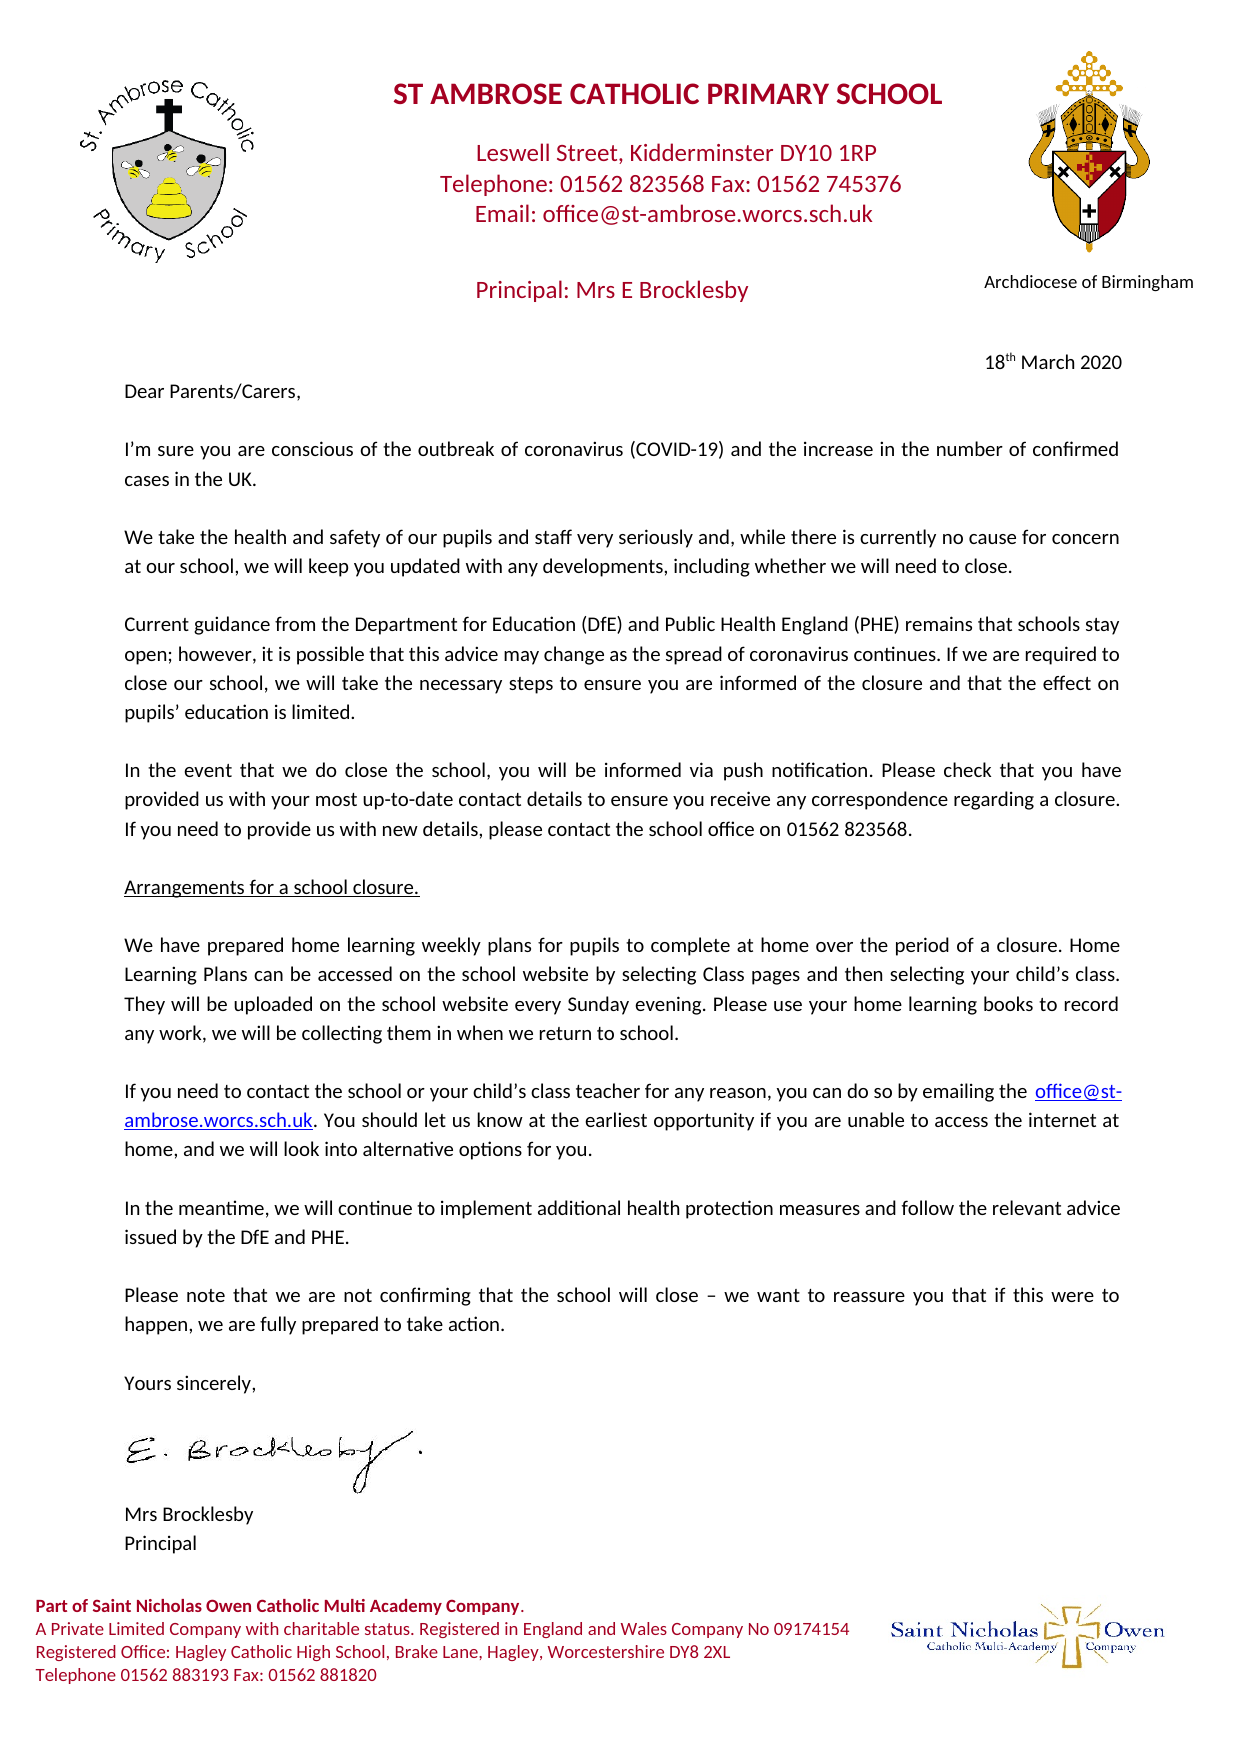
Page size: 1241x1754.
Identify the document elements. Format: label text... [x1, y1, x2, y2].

text Please note that we are not confirming that the school will close – we want to reassure you that if this were to happen, we are fully prepared to take action. [124, 1282, 1122, 1337]
text Dear Parents/Carers, [124, 378, 1122, 404]
text We take the health and safety of our pupils and staff very seriously and, while there is currently no cause for concern at our school, we will keep you updated with any developments, including whether we will need to close. [124, 524, 1122, 579]
text If you need to contact the school or your child’s class teacher for any reason, you can do so by emailing the office@st-ambrose.worcs.sch.uk. You should let us know at the earliest opportunity if you are unable to access the internet at home, and we will look into alternative options for you. [124, 1078, 1122, 1162]
text In the event that we do close the school, you will be informed via push notification. Please check that you have provided us with your most up-to-date contact details to ensure you receive any correspondence regarding a closure. If you need to provide us with new details, please contact the school office on 01562 823568. [124, 757, 1122, 841]
picture [886, 1595, 1168, 1677]
picture [1025, 48, 1154, 255]
text Arrangements for a school closure. [124, 874, 1122, 899]
text We have prepared home learning weekly plans for pupils to complete at home over the period of a closure. Home Learning Plans can be accessed on the school website by selecting Class pages and then selecting your child’s class. They will be uploaded on the school website every Sunday evening. Please use your home learning books to record any work, we will be collecting them in when we return to school. [124, 932, 1122, 1045]
text Current guidance from the Department for Education (DfE) and Public Health England (PHE) remains that schools stay open; however, it is possible that this advice may change as the spread of coronavirus continues. If we are required to close our school, we will take the necessary steps to ensure you are informed of the closure and that the effect on pupils’ education is limited. [124, 612, 1122, 724]
picture [124, 1428, 426, 1497]
text Principal [124, 1530, 1122, 1555]
text 18th March 2020 [124, 349, 1122, 374]
text Yours sincerely, [124, 1370, 1122, 1395]
text In the meantime, we will continue to implement additional health protection measures and follow the relevant advice issued by the DfE and PHE. [124, 1195, 1122, 1249]
picture [76, 73, 260, 263]
text I’m sure you are conscious of the outbreak of coronavirus (COVID-19) and the increase in the number of confirmed cases in the UK. [124, 437, 1122, 491]
text Mrs Brocklesby [124, 1501, 1122, 1526]
